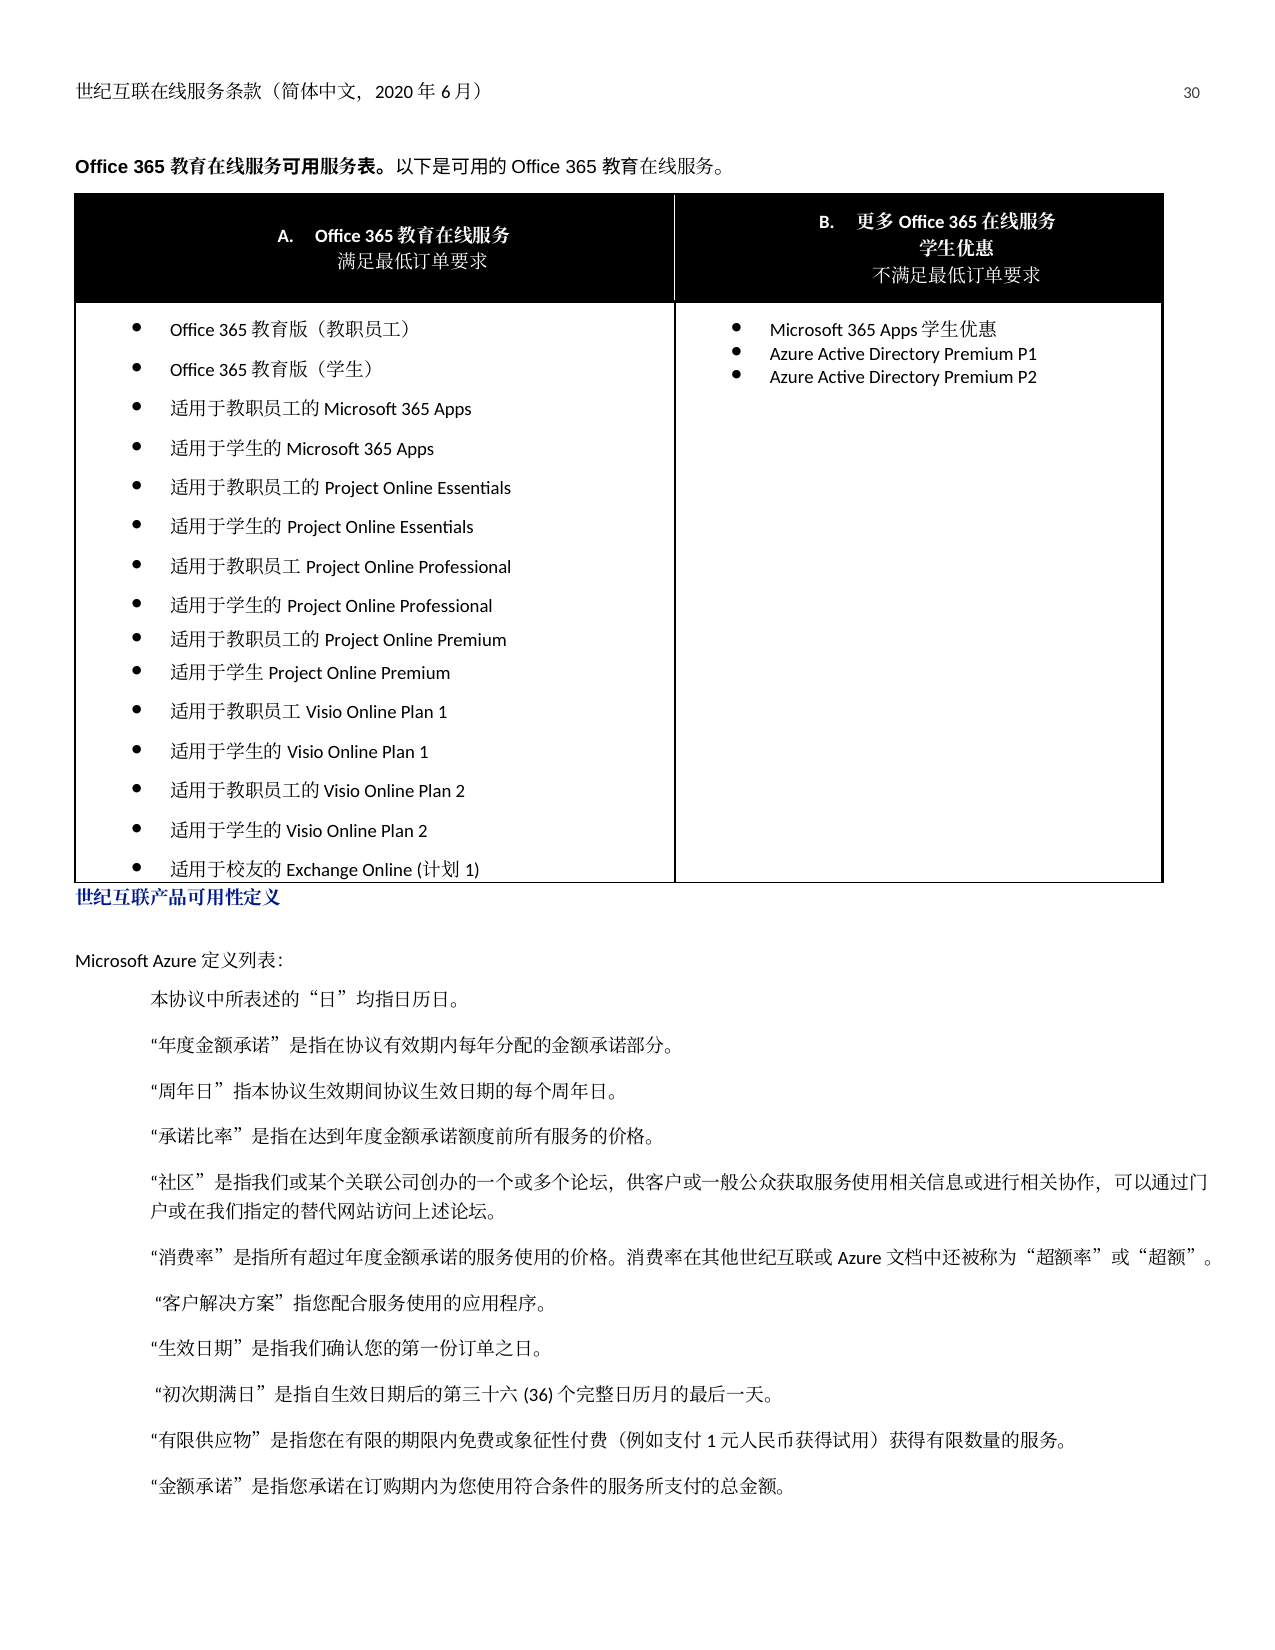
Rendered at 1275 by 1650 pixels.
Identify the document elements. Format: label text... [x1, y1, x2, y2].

subtitle 世纪互联产品可用性定义 [75, 883, 1200, 910]
text “年度金额承诺”是指在协议有效期内每年分配的金额承诺部分。 [150, 1031, 1211, 1058]
text “周年日”指本协议生效期间协议生效日期的每个周年日。 [150, 1077, 1211, 1103]
table_header Office 365 教育在线服务 满足最低订单要求 [76, 195, 674, 300]
text “社区”是指我们或某个关联公司创办的一个或多个论坛，供客户或一般公众获取服务使用相关信息或进行相关协作，可以通过门户或在我们指定的替代网站访问上述论坛。 [150, 1168, 1211, 1224]
text “消费率”是指所有超过年度金额承诺的服务使用的价格。消费率在其他世纪互联或 Azure 文档中还被称为“超额率”或“超额”。 [150, 1243, 1211, 1270]
text 本协议中所表述的“日”均指日历日。 [150, 985, 1211, 1012]
text “客户解决方案”指您配合服务使用的应用程序。 [150, 1288, 1211, 1316]
text “承诺比率”是指在达到年度金额承诺额度前所有服务的价格。 [150, 1122, 1211, 1149]
list Microsoft Azure 定义列表： [75, 946, 1200, 973]
text “有限供应物”是指您在有限的期限内免费或象征性付费（例如支付 1 元人民币获得试用）获得有限数量的服务。 [150, 1426, 1211, 1453]
text “金额承诺”是指您承诺在订购期内为您使用符合条件的服务所支付的总金额。 [150, 1471, 1211, 1498]
text “生效日期”是指我们确认您的第一份订单之日。 [150, 1334, 1211, 1361]
text “初次期满日”是指自生效日期后的第三十六 (36) 个完整日历月的最后一天。 [150, 1380, 1211, 1407]
text Office 365 教育在线服务可用服务表。以下是可用的Office 365 教育在线服务。 [75, 150, 1200, 180]
table_header 更多 Office 365 在线服务 学生优惠 不满足最低订单要求 [675, 195, 1161, 300]
table_cell Microsoft 365 Apps学生优惠 Azure Active Directory Premium P1 Azure Active Directory Premium P2 [676, 303, 1161, 882]
table_cell Office 365 教育版（教职员工） Office 365 教育版（学生） 适用于教职员工的Microsoft 365 Apps 适用于学生的Microsoft 365 Apps 适用于教职员工的 Project Online Essentials 适用于学生的 Project Online Essentials 适用于教职员工 Project Online Professional 适用于学生的 Project Online Professional 适用于教职员工的 Project Online Premium 适用于学生 Project Online Premium 适用于教职员工 Visio Online Plan 1 适用于学生的 Visio Online Plan 1 适用于教职员工的Visio Online Plan 2 适用于学生的Visio Online Plan 2 适用于校友的Exchange Online (计划 1) [76, 303, 674, 882]
